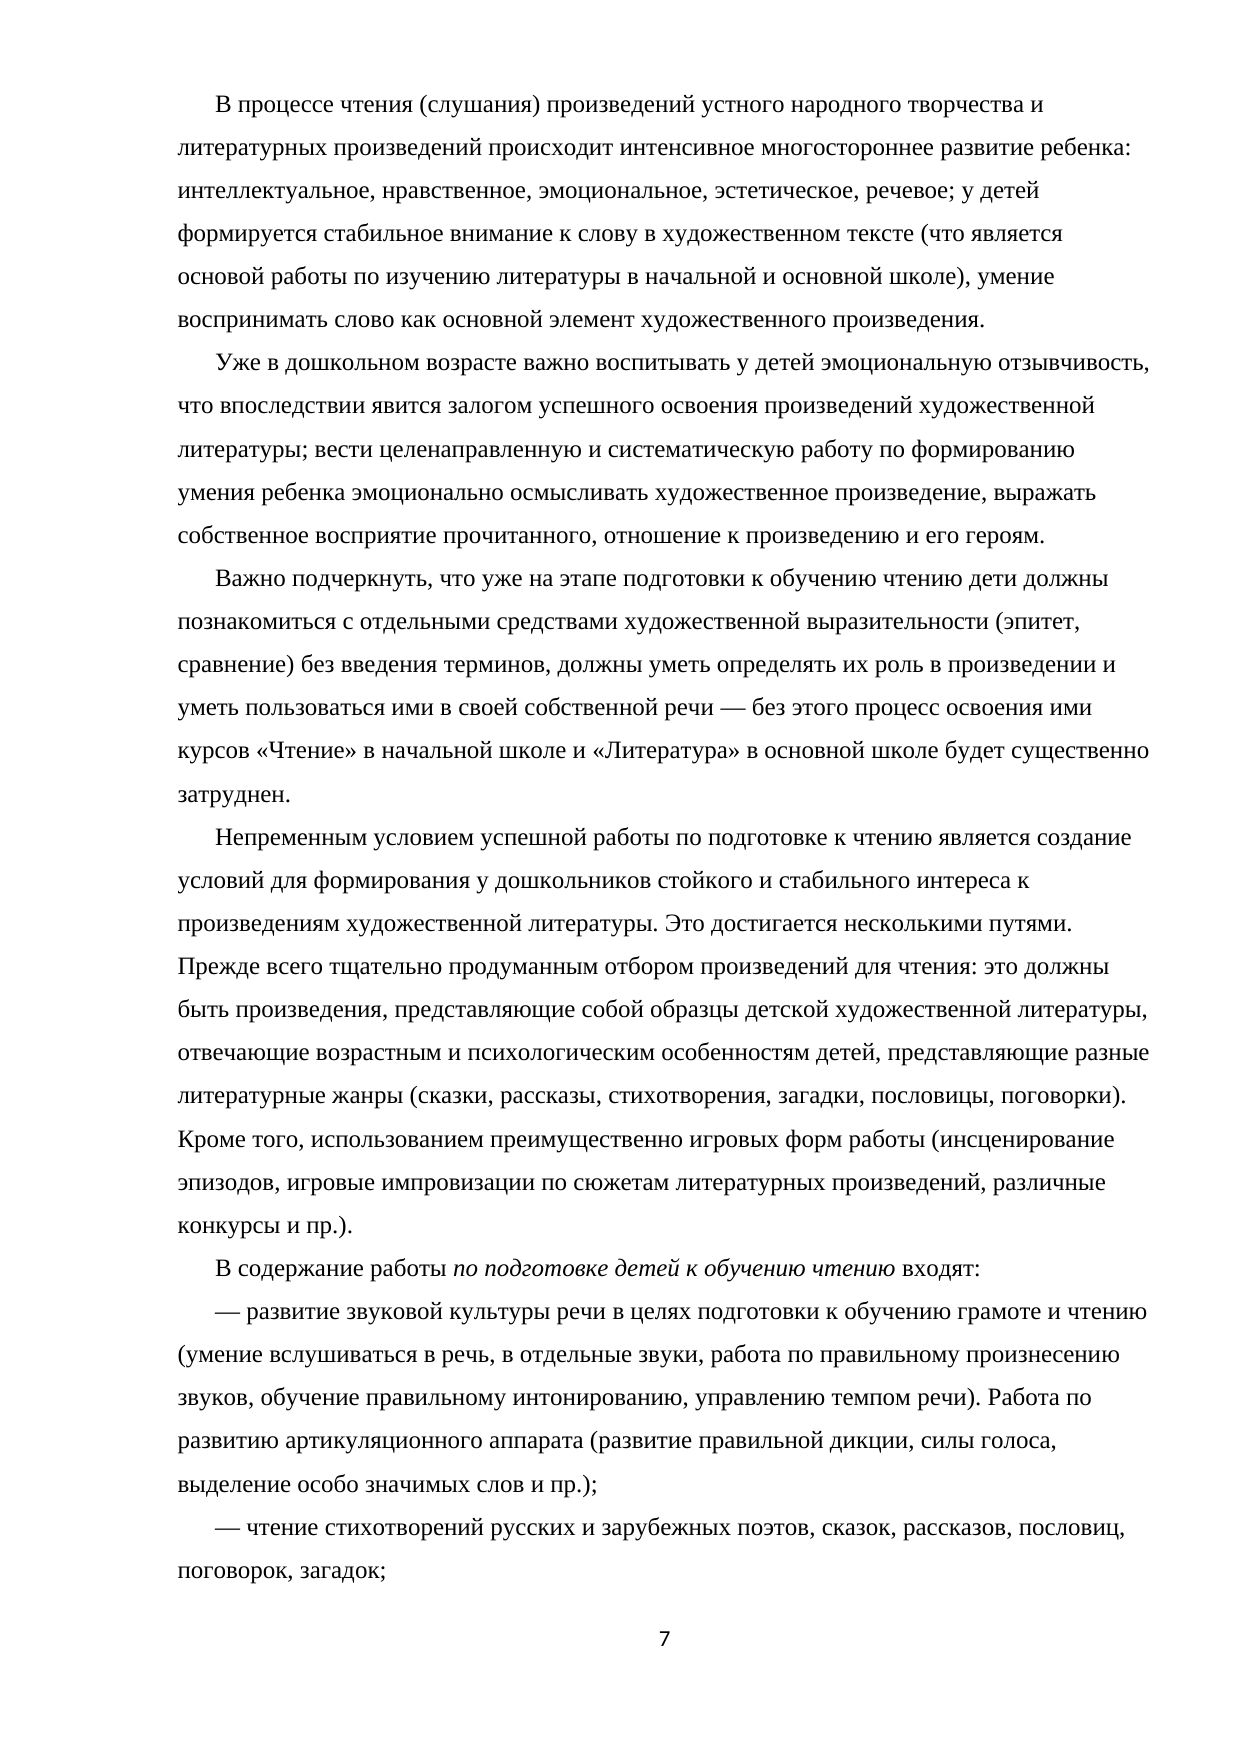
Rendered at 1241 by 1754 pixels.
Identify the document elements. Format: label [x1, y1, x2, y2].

text [177, 89, 1152, 1584]
